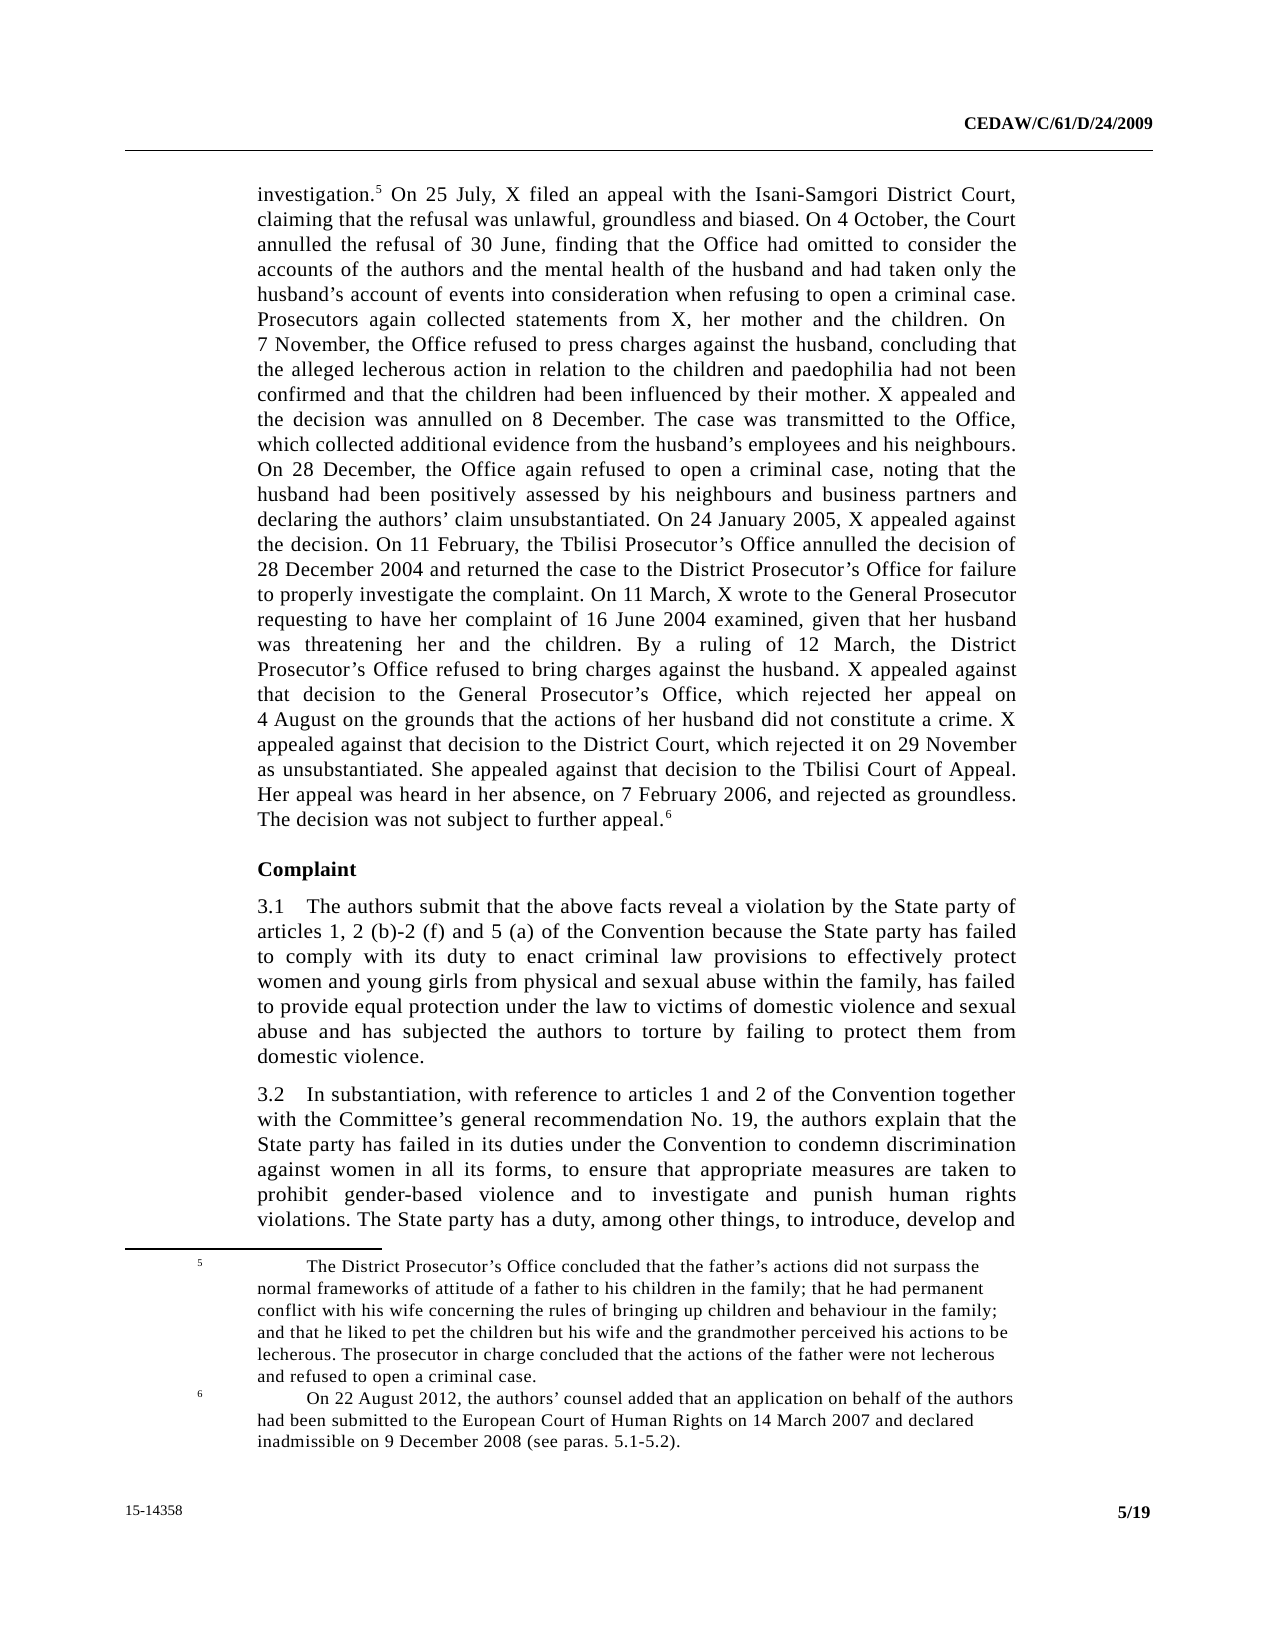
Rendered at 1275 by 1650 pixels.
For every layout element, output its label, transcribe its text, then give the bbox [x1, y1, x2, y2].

text 3.1 The authors submit that the above facts reveal a violation by the State party of articles 1, 2 (b)-2 (f) and 5 (a) of the Convention because the State party has failed to comply with its duty to enact criminal law provisions to effectively protect women and young girls from physical and sexual abuse within the family, has failed to provide equal protection under the law to victims of domestic violence and sexual abuse and has subjected the authors to torture by failing to protect them from domestic violence. [257, 894, 1018, 1069]
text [257, 181, 1018, 831]
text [257, 1081, 1018, 1231]
text Complaint [125, 856, 1019, 881]
